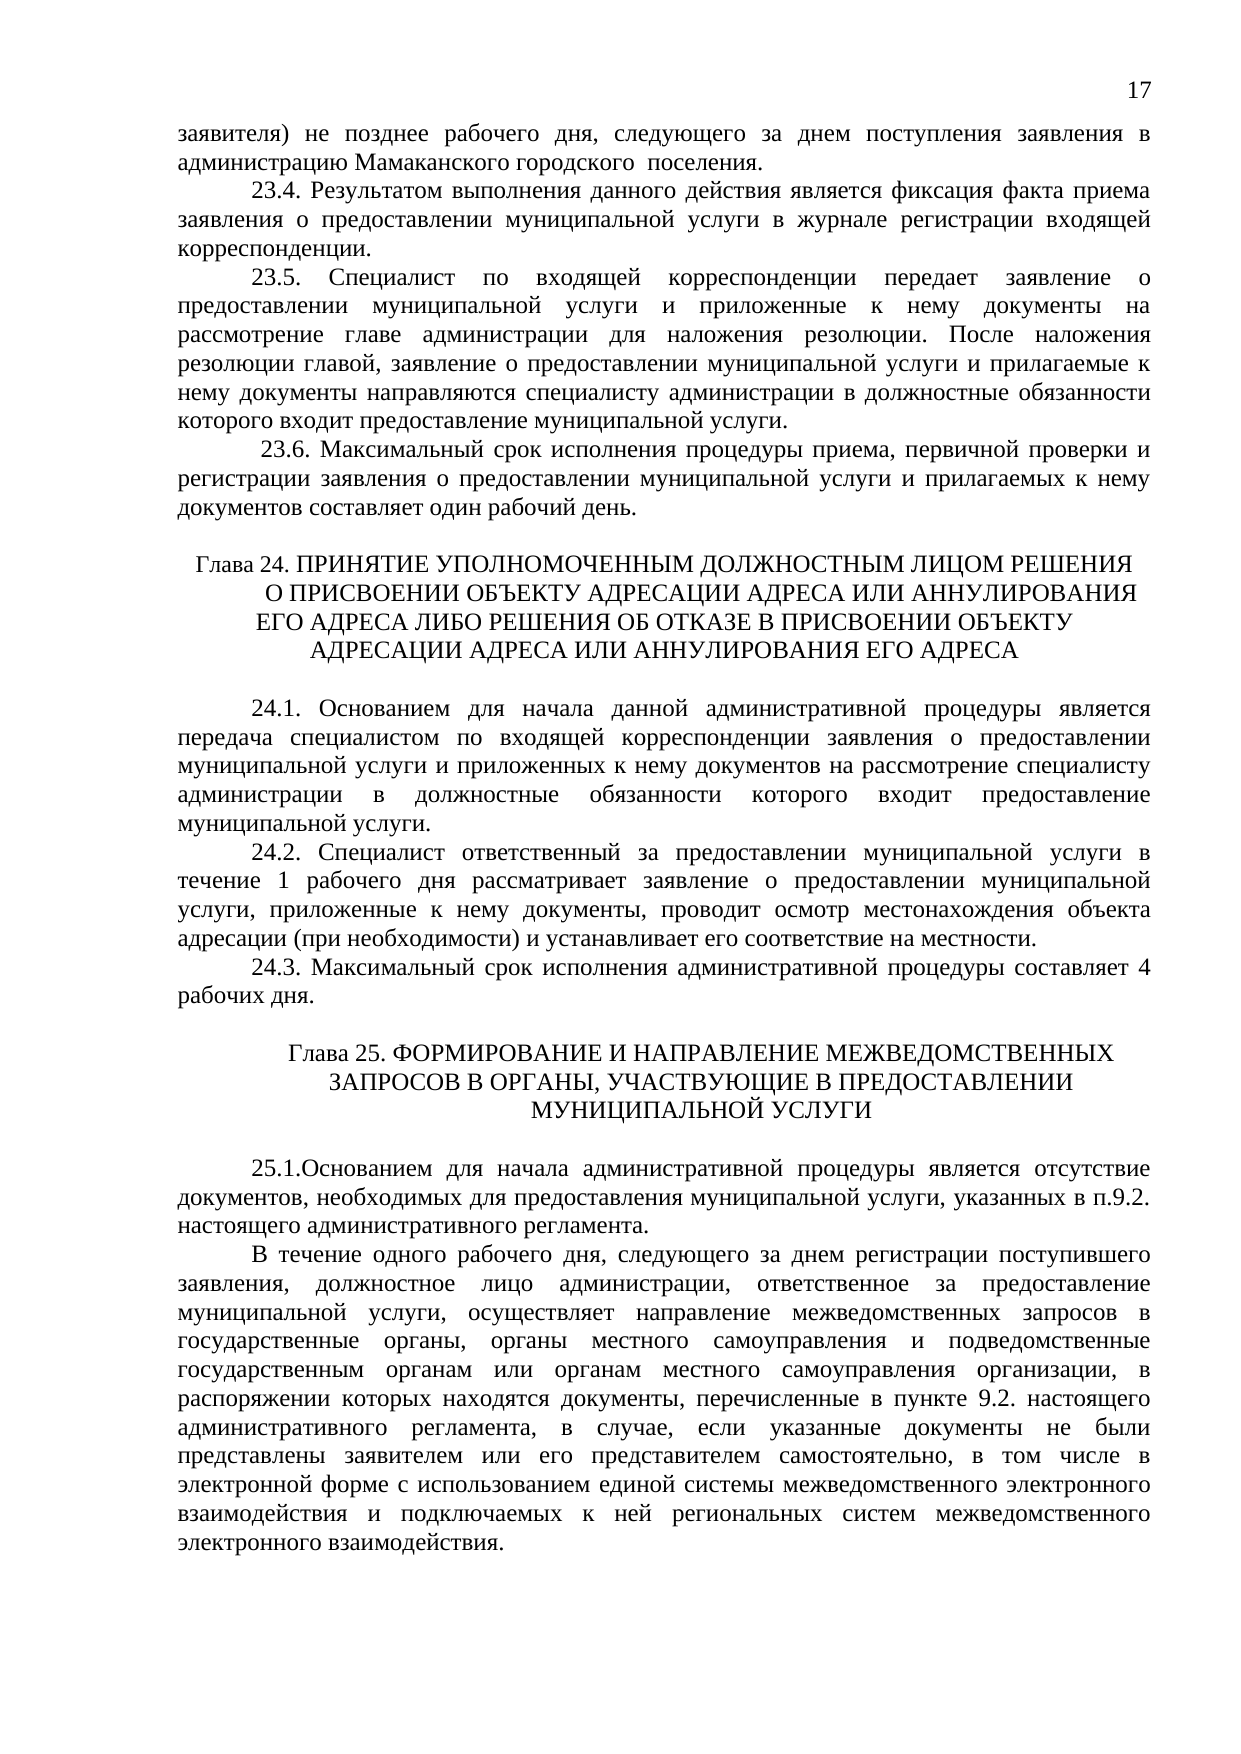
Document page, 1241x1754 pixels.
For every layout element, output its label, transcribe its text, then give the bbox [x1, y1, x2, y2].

text 24.1. Основанием для начала данной административной процедуры является передача специалистом по входящей корреспонденции заявления о предоставлении муниципальной услуги и приложенных к нему документов на рассмотрение специалисту администрации в должностные обязанности которого входит предоставление муниципальной услуги. [177, 693, 1152, 837]
text 23.6. Максимальный срок исполнения процедуры приема, первичной проверки и регистрации заявления о предоставлении муниципальной услуги и прилагаемых к нему документов составляет один рабочий день. [177, 434, 1152, 521]
text 25.1.Основанием для начала административной процедуры является отсутствие документов, необходимых для предоставления муниципальной услуги, указанных в п.9.2. настоящего административного регламента. [177, 1153, 1152, 1239]
text Глава 24. ПРИНЯТИЕ УПОЛНОМОЧЕННЫМ ДОЛЖНОСТНЫМ ЛИЦОМ РЕШЕНИЯ [177, 549, 1152, 578]
text 24.3. Максимальный срок исполнения административной процедуры составляет 4 рабочих дня. [177, 952, 1152, 1009]
text МУНИЦИПАЛЬНОЙ УСЛУГИ [177, 1096, 1152, 1124]
text 23.4. Результатом выполнения данного действия является фиксация факта приема заявления о предоставлении муниципальной услуги в журнале регистрации входящей корреспонденции. [177, 176, 1152, 262]
text ЗАПРОСОВ В ОРГАНЫ, УЧАСТВУЮЩИЕ В ПРЕДОСТАВЛЕНИИ [177, 1067, 1152, 1096]
text В течение одного рабочего дня, следующего за днем регистрации поступившего заявления, должностное лицо администрации, ответственное за предоставление муниципальной услуги, осуществляет направление межведомственных запросов в государственные органы, органы местного самоуправления и подведомственные государственным органам или органам местного самоуправления организации, в распоряжении которых находятся документы, перечисленные в пункте 9.2. настоящего административного регламента, в случае, если указанные документы не были представлены заявителем или его представителем самостоятельно, в том числе в электронной форме с использованием единой системы межведомственного электронного взаимодействия и подключаемых к ней региональных систем межведомственного электронного взаимодействия. [177, 1239, 1152, 1556]
text Глава 25. ФОРМИРОВАНИЕ И НАПРАВЛЕНИЕ МЕЖВЕДОМСТВЕННЫХ [177, 1038, 1152, 1067]
text 23.5. Специалист по входящей корреспонденции передает заявление о предоставлении муниципальной услуги и приложенные к нему документы на рассмотрение главе администрации для наложения резолюции. После наложения резолюции главой, заявление о предоставлении муниципальной услуги и прилагаемые к нему документы направляются специалисту администрации в должностные обязанности которого входит предоставление муниципальной услуги. [177, 262, 1152, 434]
text 24.2. Специалист ответственный за предоставлении муниципальной услуги в течение 1 рабочего дня рассматривает заявление о предоставлении муниципальной услуги, приложенные к нему документы, проводит осмотр местонахождения объекта адресации (при необходимости) и устанавливает его соответствие на местности. [177, 837, 1152, 952]
text О ПРИСВОЕНИИ ОБЪЕКТУ АДРЕСАЦИИ АДРЕСА ИЛИ АННУЛИРОВАНИЯ ЕГО АДРЕСА ЛИБО РЕШЕНИЯ ОБ ОТКАЗЕ В ПРИСВОЕНИИ ОБЪЕКТУ АДРЕСАЦИИ АДРЕСА ИЛИ АННУЛИРОВАНИЯ ЕГО АДРЕСА [177, 578, 1152, 664]
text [177, 118, 1152, 176]
